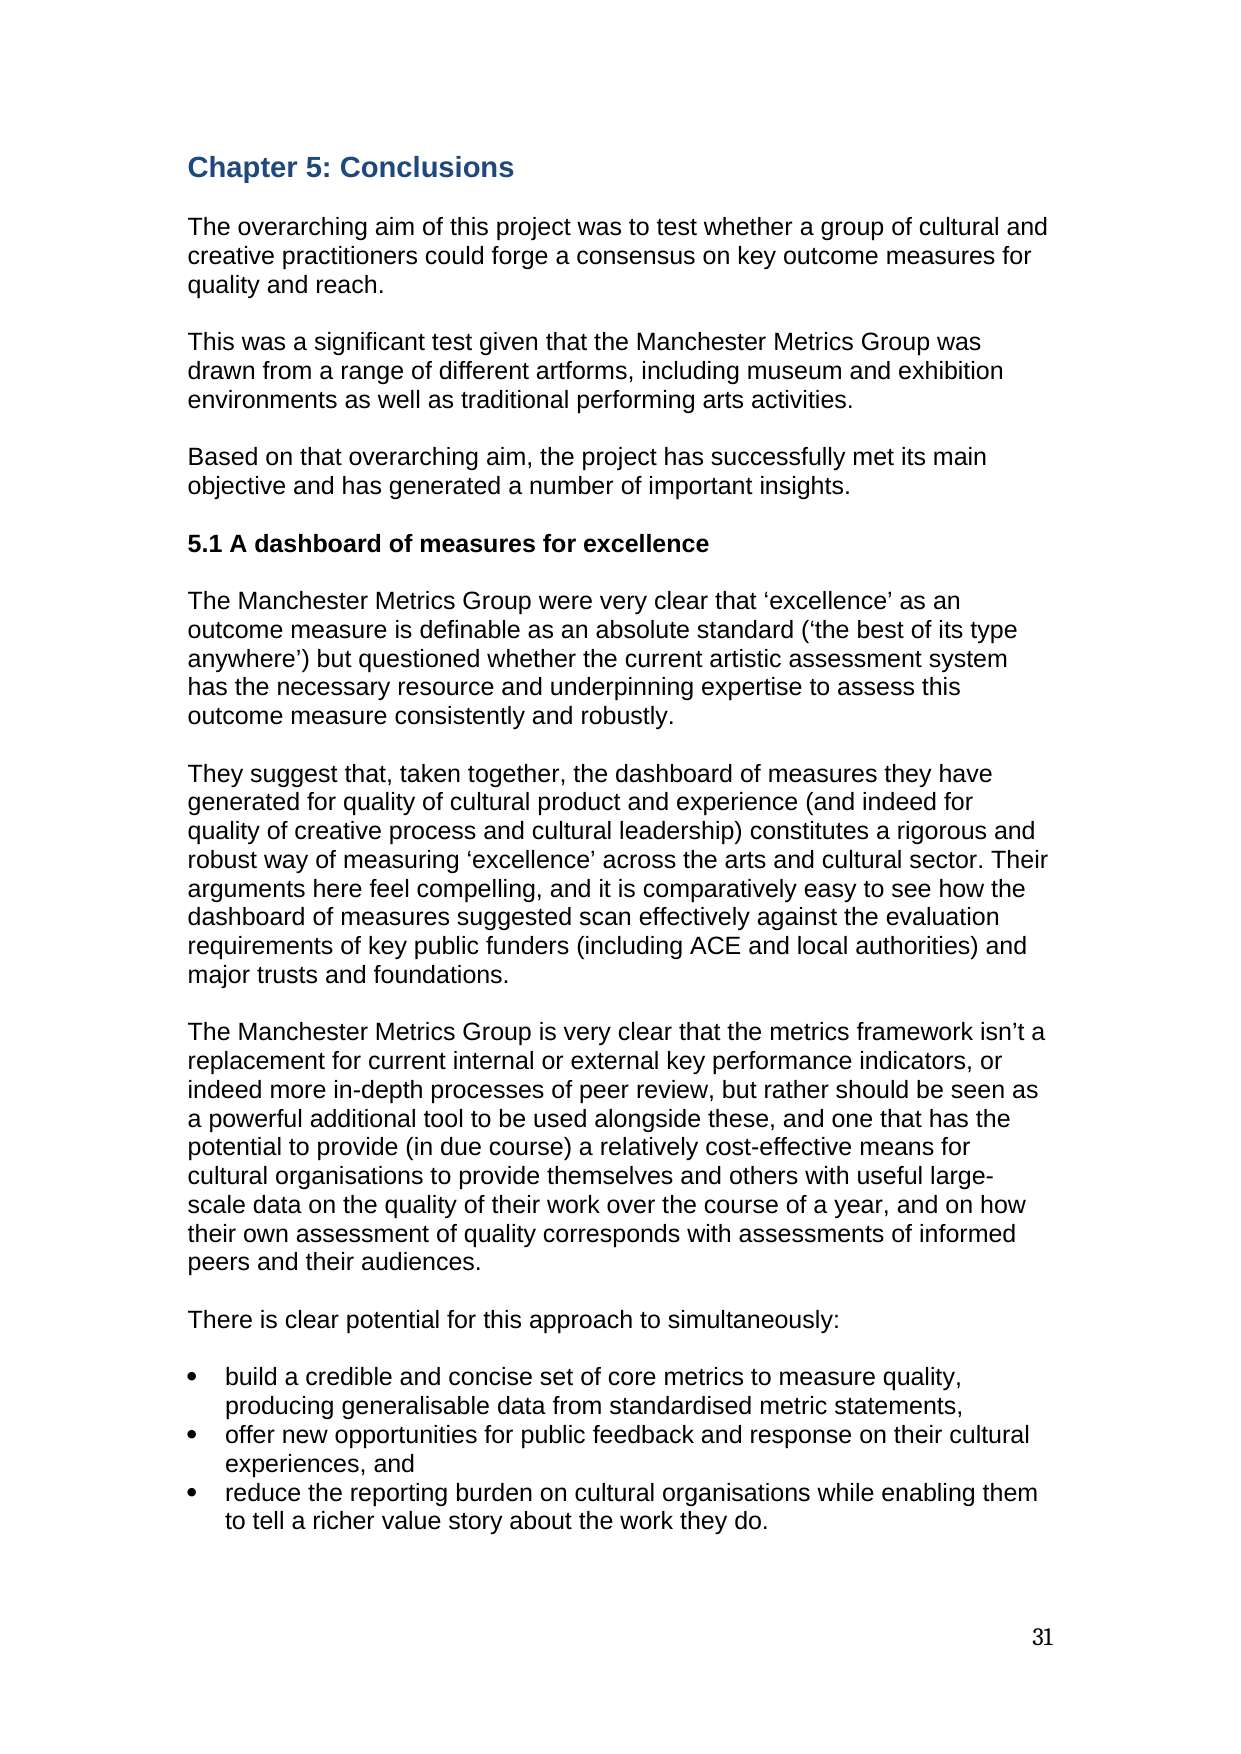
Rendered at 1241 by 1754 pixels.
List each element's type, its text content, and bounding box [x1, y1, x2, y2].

list reduce the reporting burden on cultural organisations while enabling them to tell a richer value story about the work they do. [187, 1477, 1053, 1535]
text They suggest that, taken together, the dashboard of measures they have generated for quality of cultural product and experience (and indeed for quality of creative process and cultural leadership) constitutes a rigorous and robust way of measuring ‘excellence’ across the arts and cultural sector. Their arguments here feel compelling, and it is comparatively easy to see how the dashboard of measures suggested scan effectively against the evaluation requirements of key public funders (including ACE and local authorities) and major trusts and foundations. [187, 758, 1053, 988]
text The Manchester Metrics Group is very clear that the metrics framework isn’t a replacement for current internal or external key performance indicators, or indeed more in-depth processes of peer review, but rather should be seen as a powerful additional tool to be used alongside these, and one that has the potential to provide (in due course) a relatively cost-effective means for cultural organisations to provide themselves and others with useful large-scale data on the quality of their work over the course of a year, and on how their own assessment of quality corresponds with assessments of informed peers and their audiences. [187, 1017, 1053, 1276]
list offer new opportunities for public feedback and response on their cultural experiences, and [187, 1420, 1053, 1477]
list build a credible and concise set of core metrics to measure quality, producing generalisable data from standardised metric statements, [187, 1362, 1053, 1420]
text 5.1 A dashboard of measures for excellence [187, 528, 1053, 557]
text The Manchester Metrics Group were very clear that ‘excellence’ as an outcome measure is definable as an absolute standard (‘the best of its type anywhere’) but questioned whether the current artistic assessment system has the necessary resource and underpinning expertise to assess this outcome measure consistently and robustly. [187, 586, 1053, 730]
text Based on that overarching aim, the project has successfully met its main objective and has generated a number of important insights. [187, 442, 1053, 500]
text The overarching aim of this project was to test whether a group of cultural and creative practitioners could forge a consensus on key outcome measures for quality and reach. [187, 212, 1053, 298]
text Chapter 5: Conclusions [187, 150, 1053, 183]
text There is clear potential for this approach to simultaneously: [187, 1305, 1053, 1333]
text This was a significant test given that the Manchester Metrics Group was drawn from a range of different artforms, including museum and exhibition environments as well as traditional performing arts activities. [187, 327, 1053, 413]
